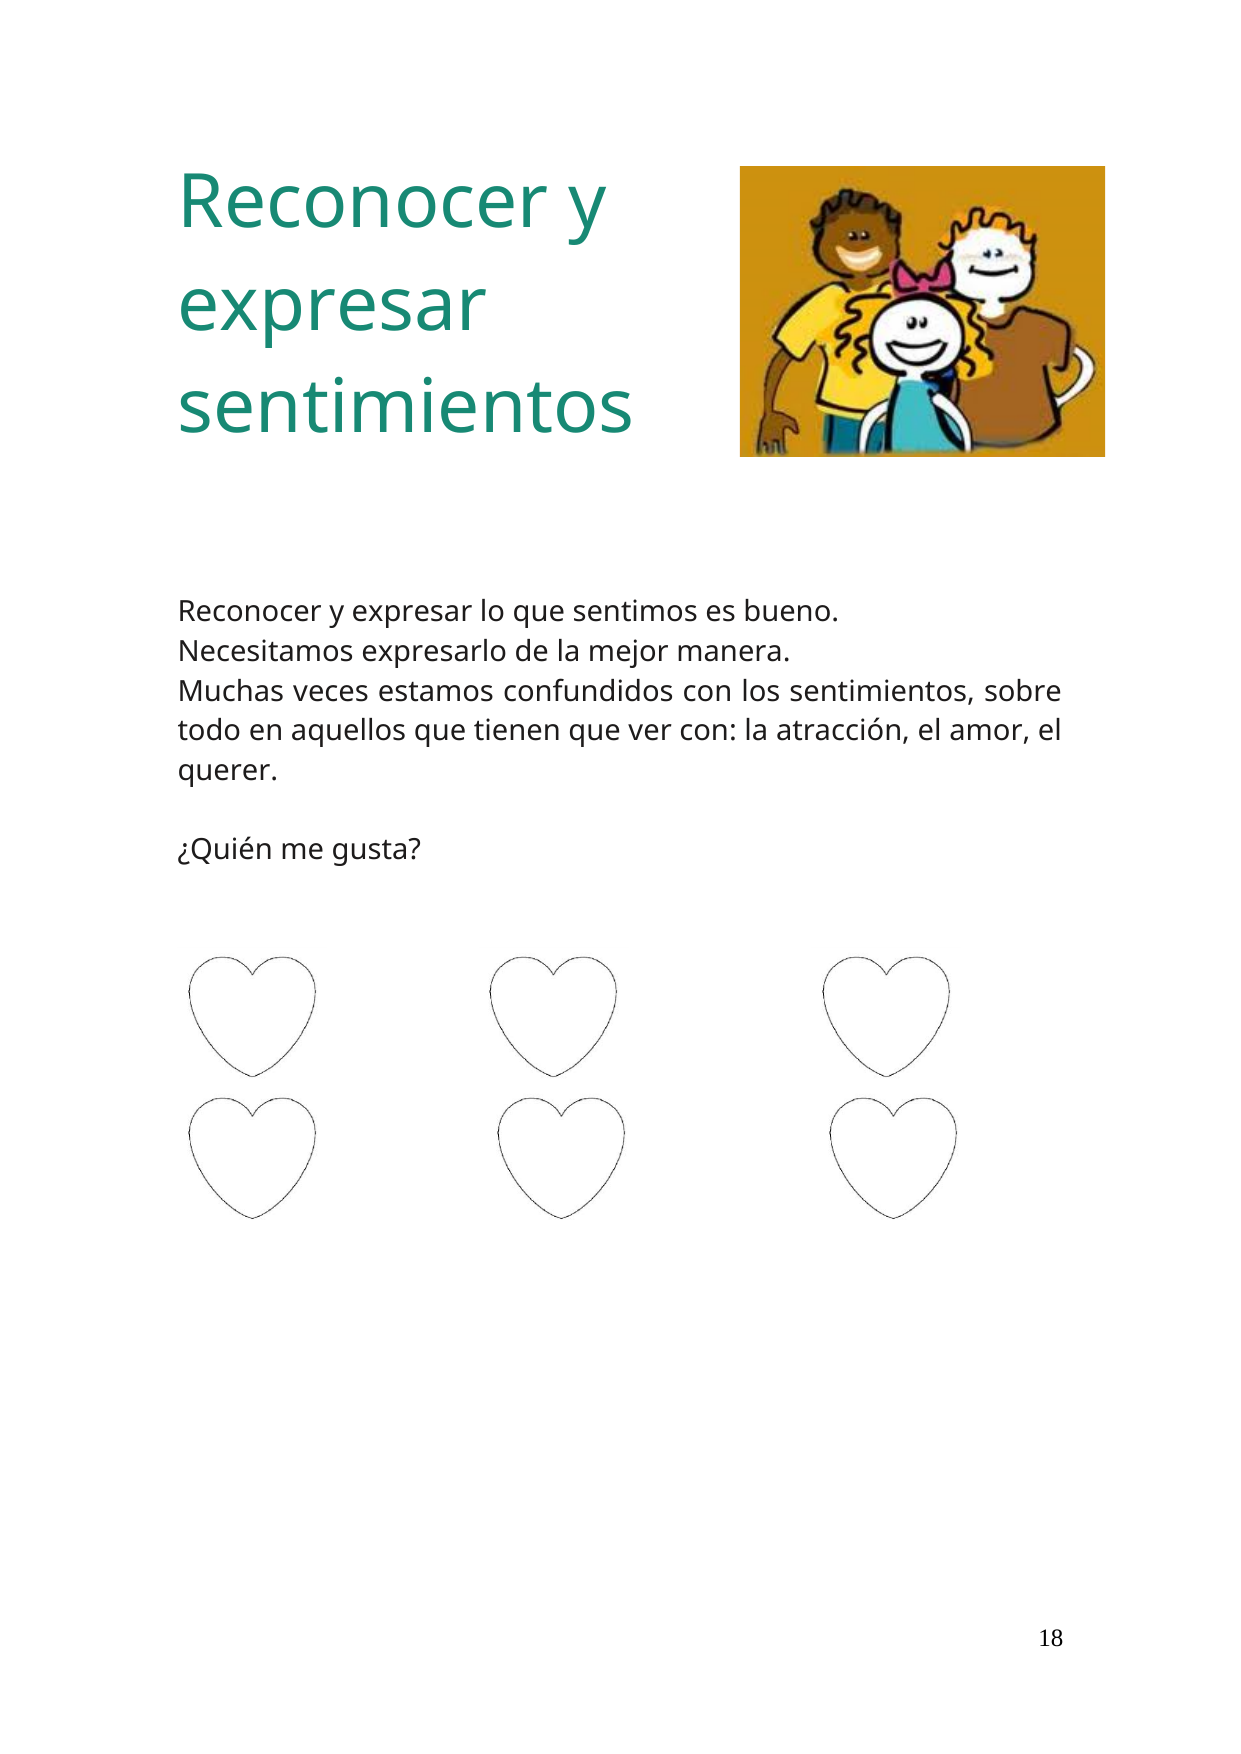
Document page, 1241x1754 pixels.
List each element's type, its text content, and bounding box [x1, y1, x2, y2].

text ¿Quién me gusta? [177, 828, 1063, 868]
text Necesitamos expresarlo de la mejor manera. [177, 630, 1063, 670]
text Muchas veces estamos confundidos con los sentimientos, sobre todo en aquellos que tienen que ver con: la atracción, el amor, el querer. [177, 670, 1063, 789]
text Reconocer y expresar lo que sentimos es bueno. [177, 590, 1063, 630]
picture [739, 166, 1106, 457]
picture [811, 947, 969, 1231]
picture [478, 947, 637, 1231]
picture [177, 947, 328, 1231]
